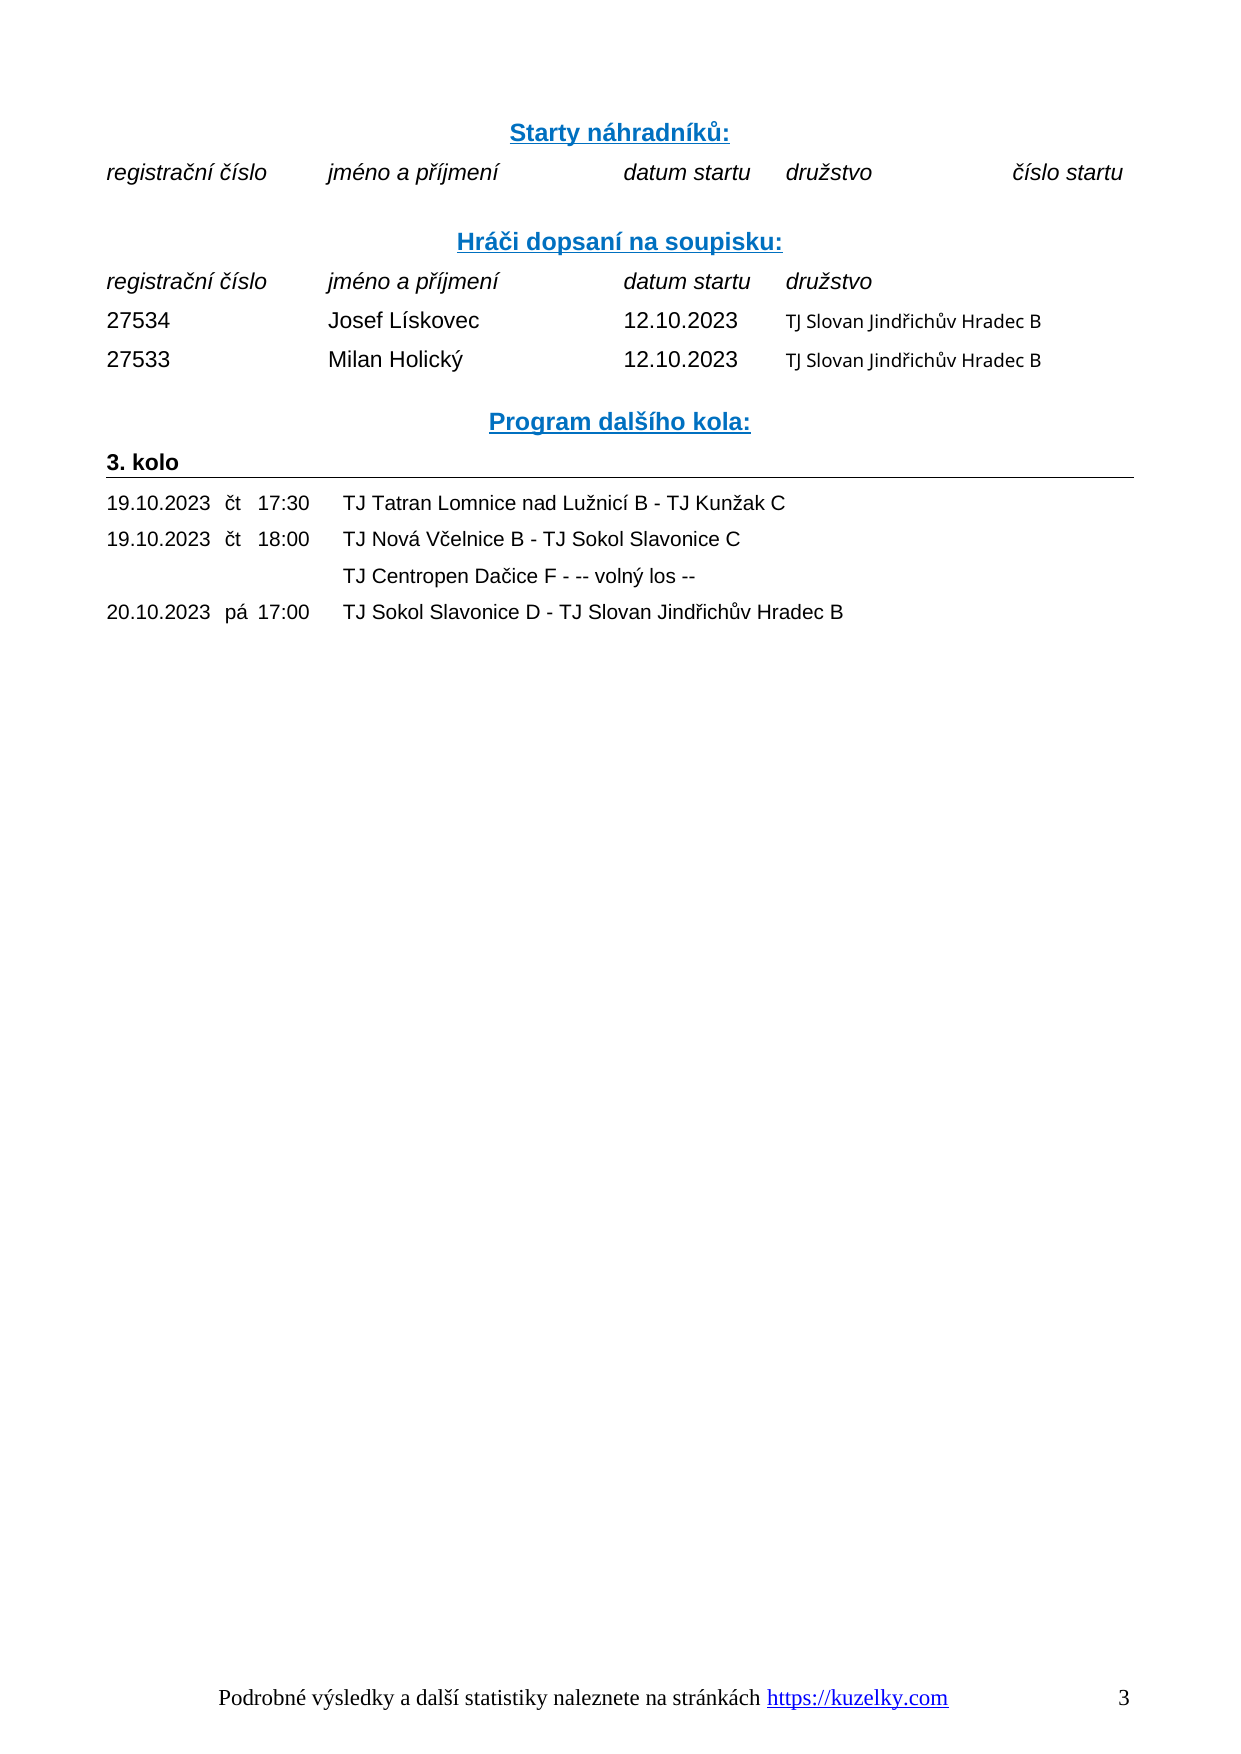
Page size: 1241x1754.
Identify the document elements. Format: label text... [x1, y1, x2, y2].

text 27534 Josef Lískovec 12.10.2023 TJ Slovan Jindřichův Hradec B [106, 307, 1134, 334]
text 27533 Milan Holický 12.10.2023 TJ Slovan Jindřichův Hradec B [106, 346, 1134, 373]
text TJ Centropen Dačice F - -- volný los -- [106, 563, 1134, 587]
text Program dalšího kola: [94, 407, 1145, 436]
text 19.10.2023 čt 18:00 TJ Nová Včelnice B - TJ Sokol Slavonice C [106, 527, 1134, 551]
text 19.10.2023 čt 17:30 TJ Tatran Lomnice nad Lužnicí B - TJ Kunžak C [106, 491, 1134, 514]
text 3. kolo [106, 449, 1134, 477]
text Starty náhradníků: [94, 118, 1145, 147]
text registrační číslo jméno a příjmení datum startu družstvo [106, 268, 1134, 294]
text registrační číslo jméno a příjmení datum startu družstvo číslo startu [106, 159, 1134, 186]
text 20.10.2023 pá 17:00 TJ Sokol Slavonice D - TJ Slovan Jindřichův Hradec B [106, 600, 1134, 624]
text Hráči dopsaní na soupisku: [94, 198, 1145, 256]
